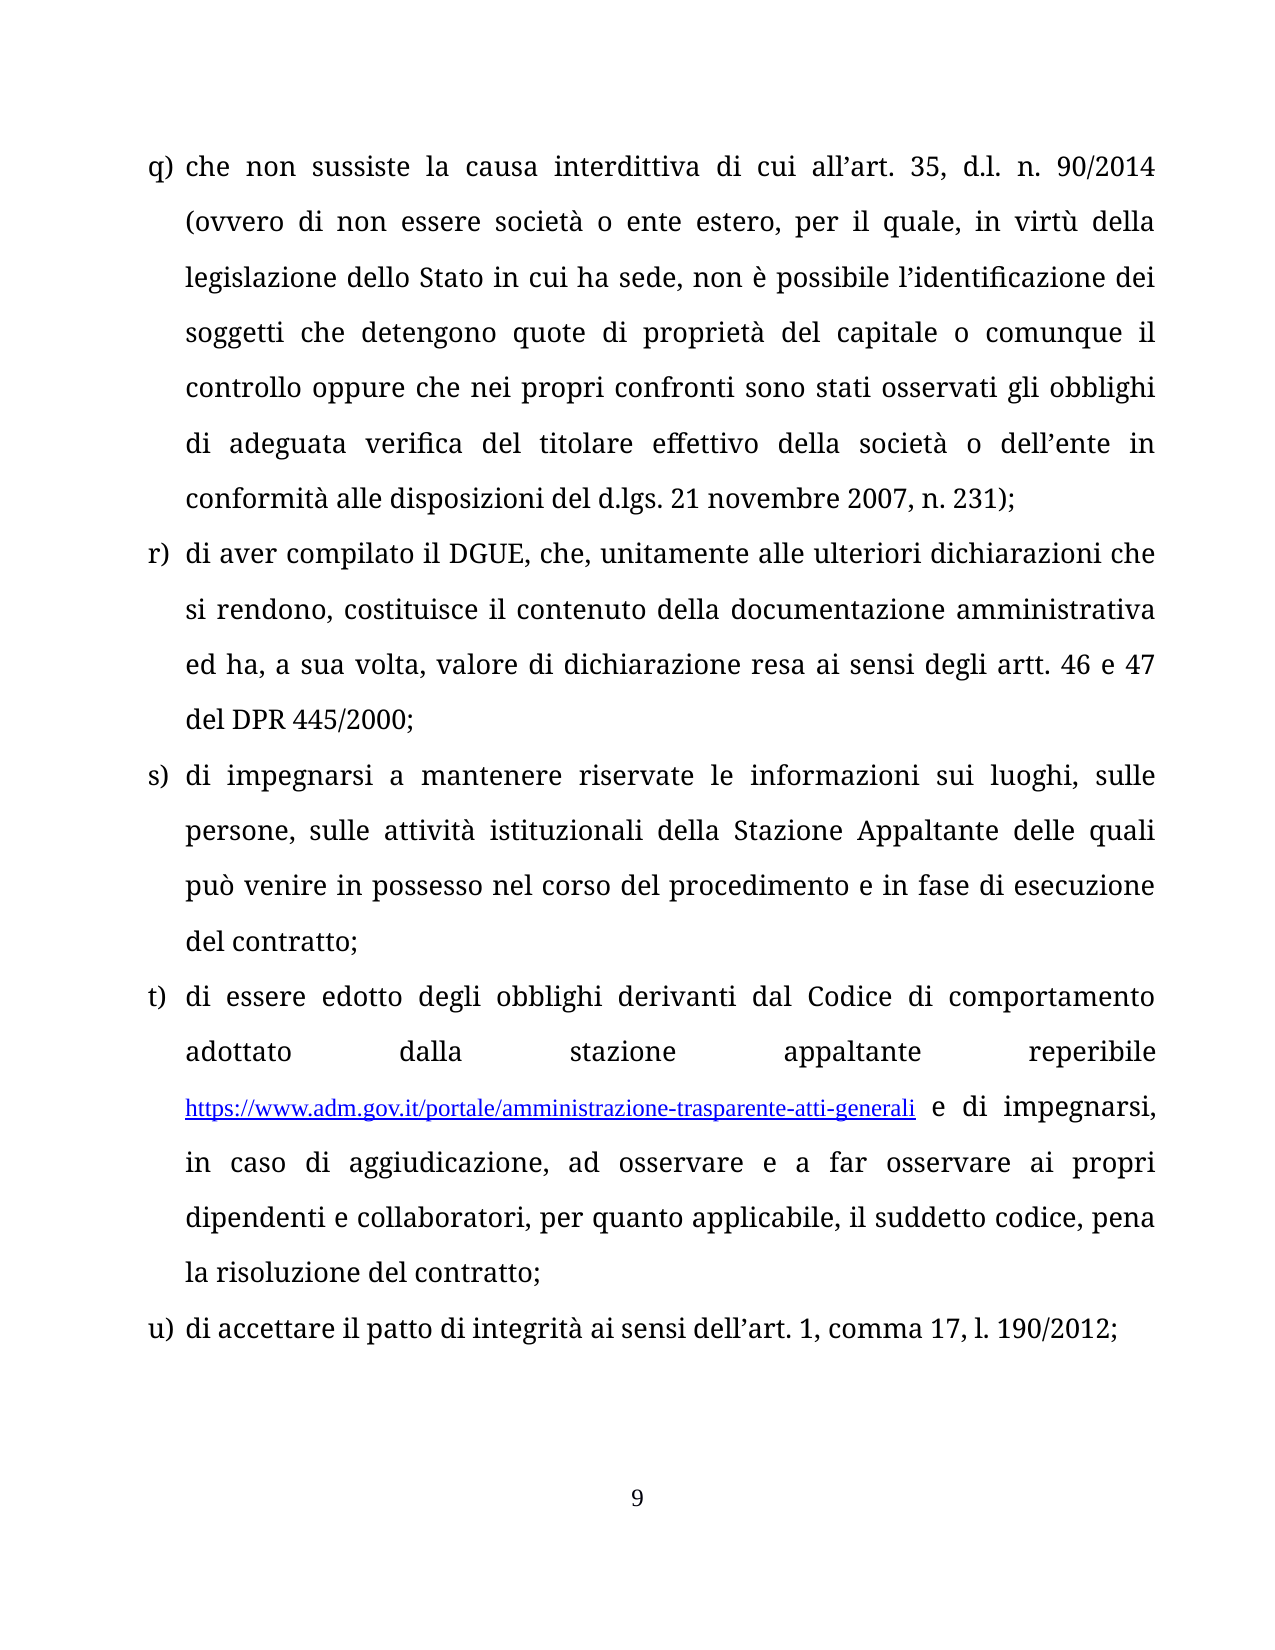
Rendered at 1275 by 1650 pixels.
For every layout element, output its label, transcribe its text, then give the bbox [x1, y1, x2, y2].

list che non sussiste la causa interdittiva di cui all’art. 35, d.l. n. 90/2014 (ovvero di non essere società o ente estero, per il quale, in virtù della legislazione dello Stato in cui ha sede, non è possibile l’identificazione dei soggetti che detengono quote di proprietà del capitale o comunque il controllo oppure che nei propri confronti sono stati osservati gli obblighi di adeguata verifica del titolare effettivo della società o dell’ente in conformità alle disposizioni del d.lgs. 21 novembre 2007, n. 231); [148, 148, 1157, 516]
list di impegnarsi a mantenere riservate le informazioni sui luoghi, sulle persone, sulle attività istituzionali della Stazione Appaltante delle quali può venire in possesso nel corso del procedimento e in fase di esecuzione del contratto; [148, 756, 1157, 959]
list di aver compilato il DGUE, che, unitamente alle ulteriori dichiarazioni che si rendono, costituisce il contenuto della documentazione amministrativa ed ha, a sua volta, valore di dichiarazione resa ai sensi degli artt. 46 e 47 del DPR 445/2000; [148, 535, 1157, 738]
list di essere edotto degli obblighi derivanti dal Codice di comportamento adottato dalla stazione appaltante reperibile https://www.adm.gov.it/portale/amministrazione-trasparente-atti-generali e di impegnarsi, in caso di aggiudicazione, ad osservare e a far osservare ai propri dipendenti e collaboratori, per quanto applicabile, il suddetto codice, pena la risoluzione del contratto; [148, 977, 1157, 1291]
list di accettare il patto di integrità ai sensi dell’art. 1, comma 17, l. 190/2012; [148, 1309, 1157, 1346]
